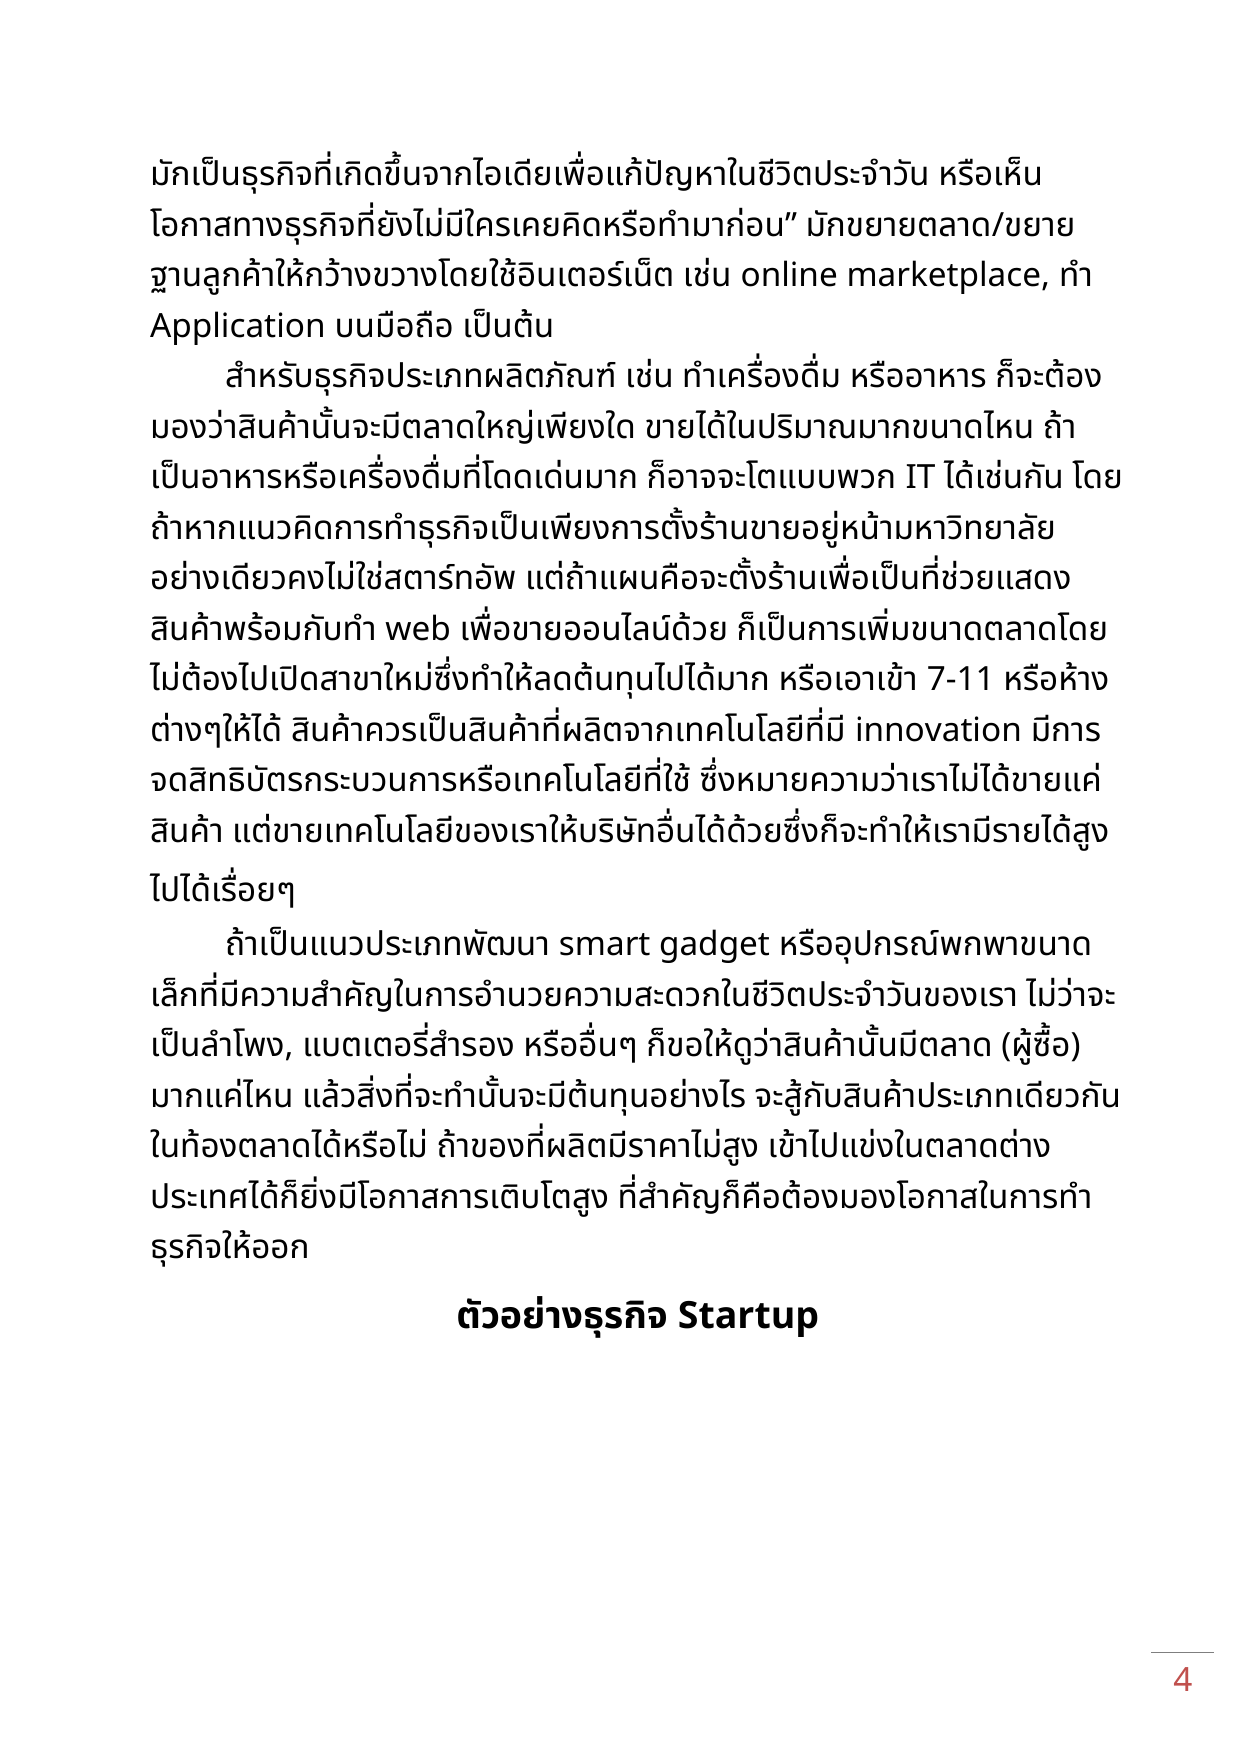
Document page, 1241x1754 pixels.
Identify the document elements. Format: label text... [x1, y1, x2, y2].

text ถ้าเป็นแนวประเภทพัฒนา smart gadget หรืออุปกรณ์พกพาขนาดเล็กที่มีความสำคัญในการอำนวยความสะดวกในชีวิตประจำวันของเรา ไม่ว่าจะเป็นลำโพง, แบตเตอรี่สำรอง หรืออื่นๆ ก็ขอให้ดูว่าสินค้านั้นมีตลาด (ผู้ซื้อ) มากแค่ไหน แล้วสิ่งที่จะทำนั้นจะมีต้นทุนอย่างไร จะสู้กับสินค้าประเภทเดียวกันในท้องตลาดได้หรือไม่ ถ้าของที่ผลิตมีราคาไม่สูง เข้าไปแข่งในตลาดต่างประเทศได้ก็ยิ่งมีโอกาสการเติบโตสูง ที่สำคัญก็คือต้องมองโอกาสในการทำธุรกิจให้ออก [150, 920, 1125, 1273]
text สำหรับธุรกิจประเภทผลิตภัณฑ์ เช่น ทำเครื่องดื่ม หรืออาหาร ก็จะต้องมองว่าสินค้านั้นจะมีตลาดใหญ่เพียงใด ขายได้ในปริมาณมากขนาดไหน ถ้าเป็นอาหารหรือเครื่องดื่มที่โดดเด่นมาก ก็อาจจะโตแบบพวก IT ได้เช่นกัน โดยถ้าหากแนวคิดการทำธุรกิจเป็นเพียงการตั้งร้านขายอยู่หน้ามหาวิทยาลัยอย่างเดียวคงไม่ใช่สตาร์ทอัพ แต่ถ้าแผนคือจะตั้งร้านเพื่อเป็นที่ช่วยแสดงสินค้าพร้อมกับทำ web เพื่อขายออนไลน์ด้วย ก็เป็นการเพิ่มขนาดตลาดโดยไม่ต้องไปเปิดสาขาใหม่ซึ่งทำให้ลดต้นทุนไปได้มาก หรือเอาเข้า 7-11 หรือห้างต่างๆให้ได้ สินค้าควรเป็นสินค้าที่ผลิตจากเทคโนโลยีที่มี innovation มีการจดสิทธิบัตรกระบวนการหรือเทคโนโลยีที่ใช้ ซึ่งหมายความว่าเราไม่ได้ขายแค่สินค้า แต่ขายเทคโนโลยีของเราให้บริษัทอื่นได้ด้วยซึ่งก็จะทำให้เรามีรายได้สูงไปได้เรื่อยๆ [150, 352, 1125, 920]
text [150, 150, 1125, 352]
text ตัวอย่างธุรกิจ Startup [150, 1288, 1125, 1345]
